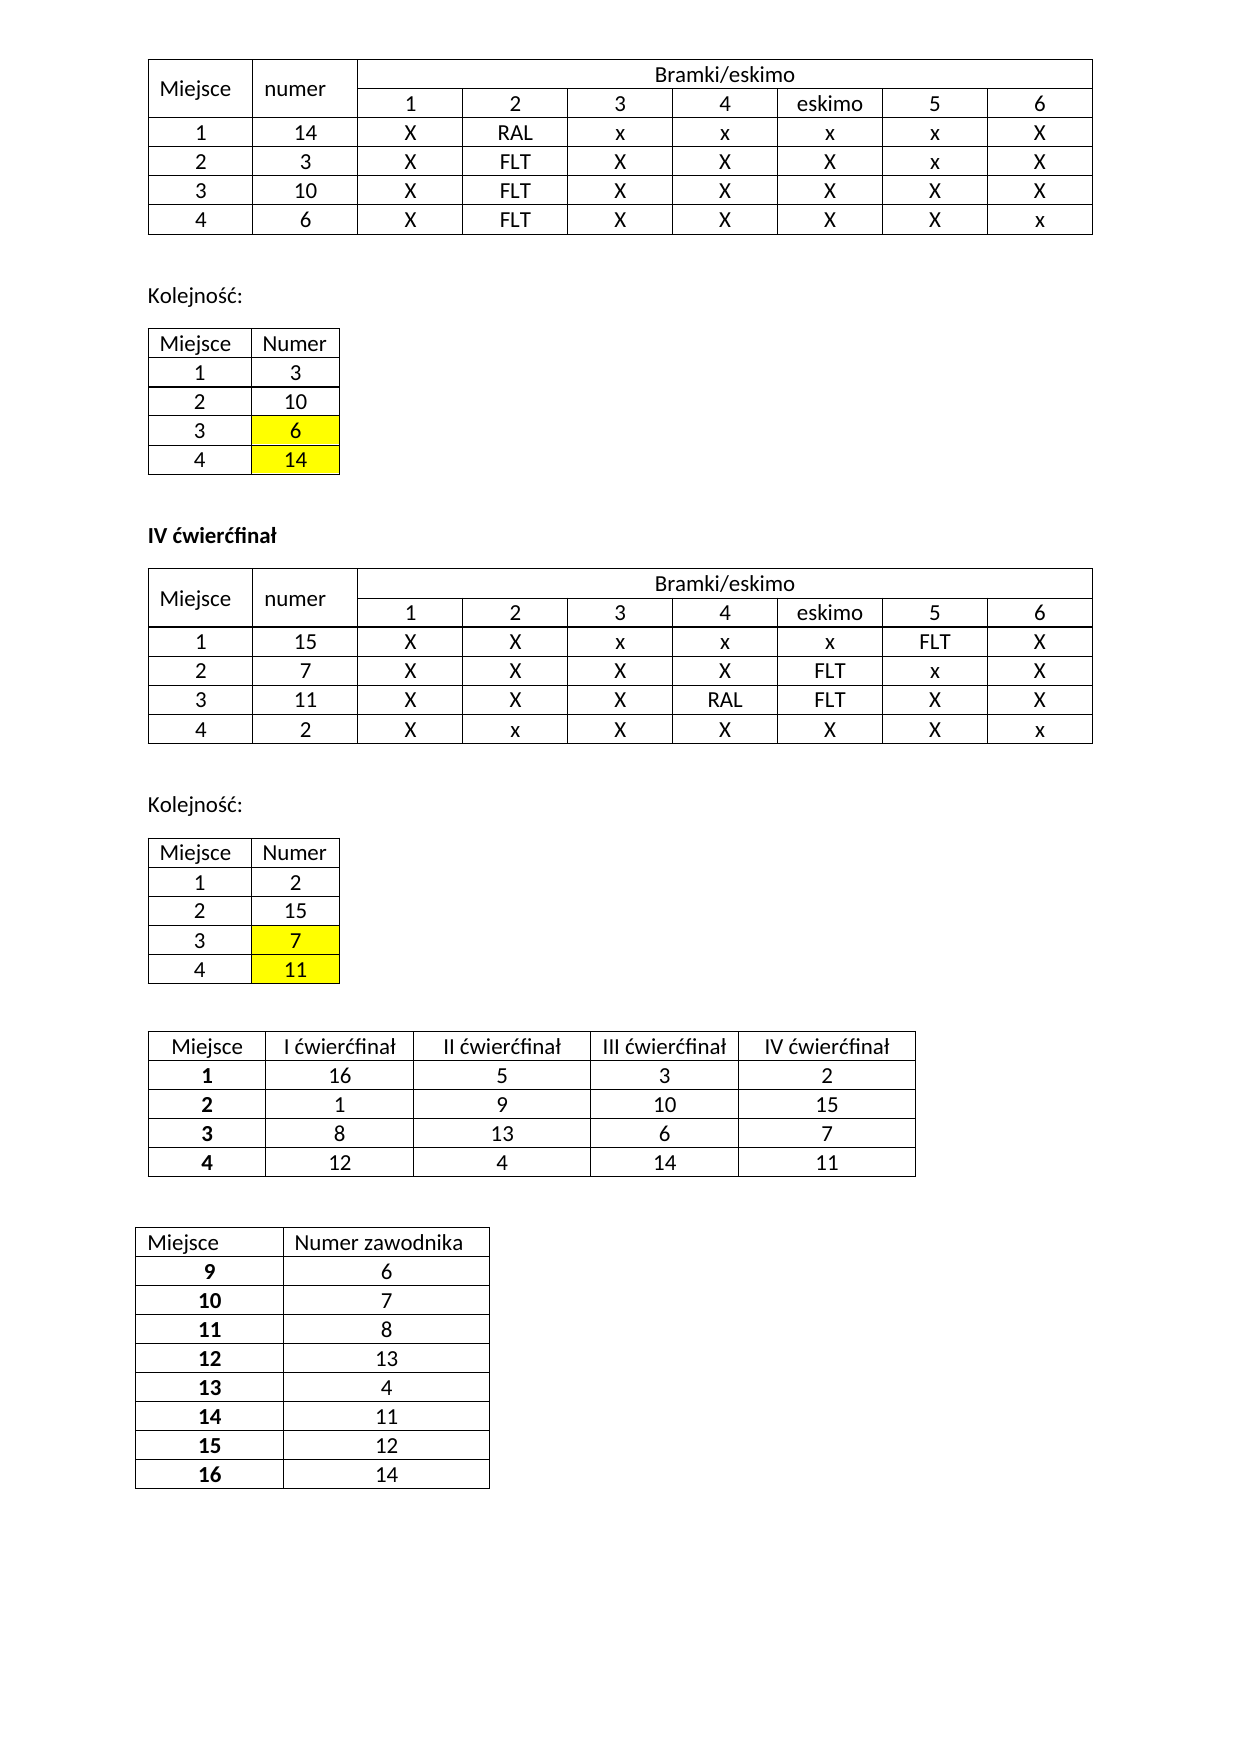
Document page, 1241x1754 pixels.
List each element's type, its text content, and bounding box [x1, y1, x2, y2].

table_cell 7 [284, 1286, 489, 1314]
table_cell 6 [284, 1257, 489, 1285]
table_cell 13 [414, 1119, 590, 1147]
table_cell X [358, 657, 462, 684]
table_cell 2 [149, 1090, 265, 1118]
table_cell 10 [136, 1286, 283, 1314]
table_cell 2 [149, 657, 252, 684]
table_header Bramki/eskimo [358, 569, 1092, 597]
table_cell X [358, 205, 462, 233]
table_cell X [358, 715, 462, 743]
table_cell 1 [149, 358, 251, 386]
table_cell x [883, 118, 987, 146]
table_cell X [883, 686, 987, 714]
table_cell 8 [266, 1119, 413, 1147]
table_cell X [988, 147, 1092, 175]
table_cell X [883, 715, 987, 743]
table_cell 13 [136, 1373, 283, 1401]
table_cell eskimo [778, 599, 882, 626]
table_header II ćwierćfinał [414, 1032, 590, 1060]
table_cell X [673, 205, 777, 233]
table_cell X [883, 176, 987, 204]
table_cell 3 [149, 926, 251, 954]
table_cell X [463, 657, 567, 684]
table_cell 1 [149, 118, 252, 146]
table_cell 3 [568, 89, 672, 117]
table_cell 4 [284, 1373, 489, 1401]
table_cell X [988, 628, 1092, 656]
table_cell x [988, 715, 1092, 743]
table_cell 3 [149, 416, 251, 444]
table_cell X [778, 147, 882, 175]
table_cell 12 [266, 1148, 413, 1176]
table_cell 11 [136, 1315, 283, 1343]
text IV ćwierćfinał [148, 521, 1093, 549]
table_cell 2 [252, 868, 339, 896]
table_cell x [568, 118, 672, 146]
table_cell X [358, 118, 462, 146]
table_cell X [988, 176, 1092, 204]
table_cell 4 [149, 715, 252, 743]
table_cell X [568, 657, 672, 684]
table_cell X [673, 176, 777, 204]
table_cell X [778, 715, 882, 743]
table_cell x [673, 628, 777, 656]
table_cell 4 [673, 89, 777, 117]
table_cell FLT [463, 176, 567, 204]
table_header IV ćwierćfinał [739, 1032, 915, 1060]
table_cell 7 [253, 657, 357, 684]
table_header Bramki/eskimo [358, 60, 1092, 88]
table_cell 3 [149, 1119, 265, 1147]
table_cell 15 [136, 1431, 283, 1459]
table_cell 4 [149, 955, 251, 983]
table_cell 2 [149, 388, 251, 415]
table_header numer [253, 60, 357, 117]
table_cell 4 [149, 1148, 265, 1176]
table_cell 14 [591, 1148, 738, 1176]
table_cell FLT [778, 686, 882, 714]
table_cell 15 [253, 628, 357, 656]
table_cell X [778, 176, 882, 204]
table_cell x [883, 147, 987, 175]
table_cell 14 [136, 1402, 283, 1430]
table_cell x [463, 715, 567, 743]
table_cell 6 [252, 416, 339, 444]
table_cell 11 [284, 1402, 489, 1430]
table_cell X [673, 657, 777, 684]
table_cell 2 [463, 89, 567, 117]
table_cell FLT [883, 628, 987, 656]
table_cell X [568, 205, 672, 233]
table_cell 16 [266, 1061, 413, 1089]
table_cell 3 [568, 599, 672, 626]
table_cell 4 [414, 1148, 590, 1176]
table_header Miejsce [149, 569, 252, 626]
table_cell x [673, 118, 777, 146]
table_cell 9 [136, 1257, 283, 1285]
table_cell 3 [591, 1061, 738, 1089]
table_cell 2 [739, 1061, 915, 1089]
table_cell 1 [149, 1061, 265, 1089]
table_header Numer [252, 839, 339, 867]
table_cell X [463, 628, 567, 656]
table_cell 14 [252, 446, 339, 473]
table_cell FLT [463, 205, 567, 233]
table_cell X [988, 118, 1092, 146]
table_cell 12 [284, 1431, 489, 1459]
table_cell X [778, 205, 882, 233]
table_cell 7 [252, 926, 339, 954]
table_cell X [358, 147, 462, 175]
table_header Miejsce [149, 1032, 265, 1060]
table_cell 14 [284, 1460, 489, 1488]
table_cell 12 [136, 1344, 283, 1372]
table_header I ćwierćfinał [266, 1032, 413, 1060]
table_cell 2 [149, 147, 252, 175]
table_cell 9 [414, 1090, 590, 1118]
table_cell 10 [253, 176, 357, 204]
table_cell FLT [463, 147, 567, 175]
text Kolejność: [148, 791, 1093, 819]
table_cell 1 [358, 599, 462, 626]
table_cell 3 [252, 358, 339, 386]
table_cell 4 [149, 446, 251, 473]
table_cell x [883, 657, 987, 684]
table_header Miejsce [149, 839, 251, 867]
table_header numer [253, 569, 357, 626]
table_cell 15 [739, 1090, 915, 1118]
table_cell 7 [739, 1119, 915, 1147]
table_cell 11 [252, 955, 339, 983]
table_cell 2 [253, 715, 357, 743]
table_cell RAL [463, 118, 567, 146]
table_header III ćwierćfinał [591, 1032, 738, 1060]
table_cell 5 [414, 1061, 590, 1089]
table_cell 1 [266, 1090, 413, 1118]
table_cell x [568, 628, 672, 656]
table_cell 1 [149, 868, 251, 896]
table_cell 11 [253, 686, 357, 714]
table_cell X [358, 628, 462, 656]
text Kolejność: [148, 281, 1093, 309]
table_cell 2 [463, 599, 567, 626]
table_cell RAL [673, 686, 777, 714]
table_cell 13 [284, 1344, 489, 1372]
table_header Numer zawodnika [284, 1228, 489, 1256]
table_cell X [988, 657, 1092, 684]
table_header Numer [252, 329, 339, 357]
table_cell X [358, 176, 462, 204]
table_header Miejsce [149, 60, 252, 117]
table_cell 5 [883, 599, 987, 626]
table_cell 3 [253, 147, 357, 175]
table_cell x [778, 118, 882, 146]
table_cell x [778, 628, 882, 656]
table_cell X [673, 147, 777, 175]
table_cell eskimo [778, 89, 882, 117]
table_cell X [358, 686, 462, 714]
table_cell X [463, 686, 567, 714]
table_cell 8 [284, 1315, 489, 1343]
table_cell 11 [739, 1148, 915, 1176]
table_cell X [988, 686, 1092, 714]
table_header Miejsce [136, 1228, 283, 1256]
table_cell x [988, 205, 1092, 233]
table_cell 3 [149, 686, 252, 714]
table_cell 10 [591, 1090, 738, 1118]
table_cell 1 [149, 628, 252, 656]
table_header Miejsce [149, 329, 251, 357]
table_cell FLT [778, 657, 882, 684]
table_cell 2 [149, 897, 251, 925]
table_cell 10 [252, 388, 339, 415]
table_cell 5 [883, 89, 987, 117]
table_cell 4 [149, 205, 252, 233]
table_cell 6 [591, 1119, 738, 1147]
table_cell X [568, 686, 672, 714]
table_cell 6 [253, 205, 357, 233]
table_cell 1 [358, 89, 462, 117]
table_cell 15 [252, 897, 339, 925]
table_cell 16 [136, 1460, 283, 1488]
table_cell 6 [988, 599, 1092, 626]
table_cell 14 [253, 118, 357, 146]
table_cell X [568, 147, 672, 175]
table_cell 6 [988, 89, 1092, 117]
table_cell 3 [149, 176, 252, 204]
table_cell X [673, 715, 777, 743]
table_cell X [568, 715, 672, 743]
table_cell X [568, 176, 672, 204]
table_cell 4 [673, 599, 777, 626]
table_cell X [883, 205, 987, 233]
